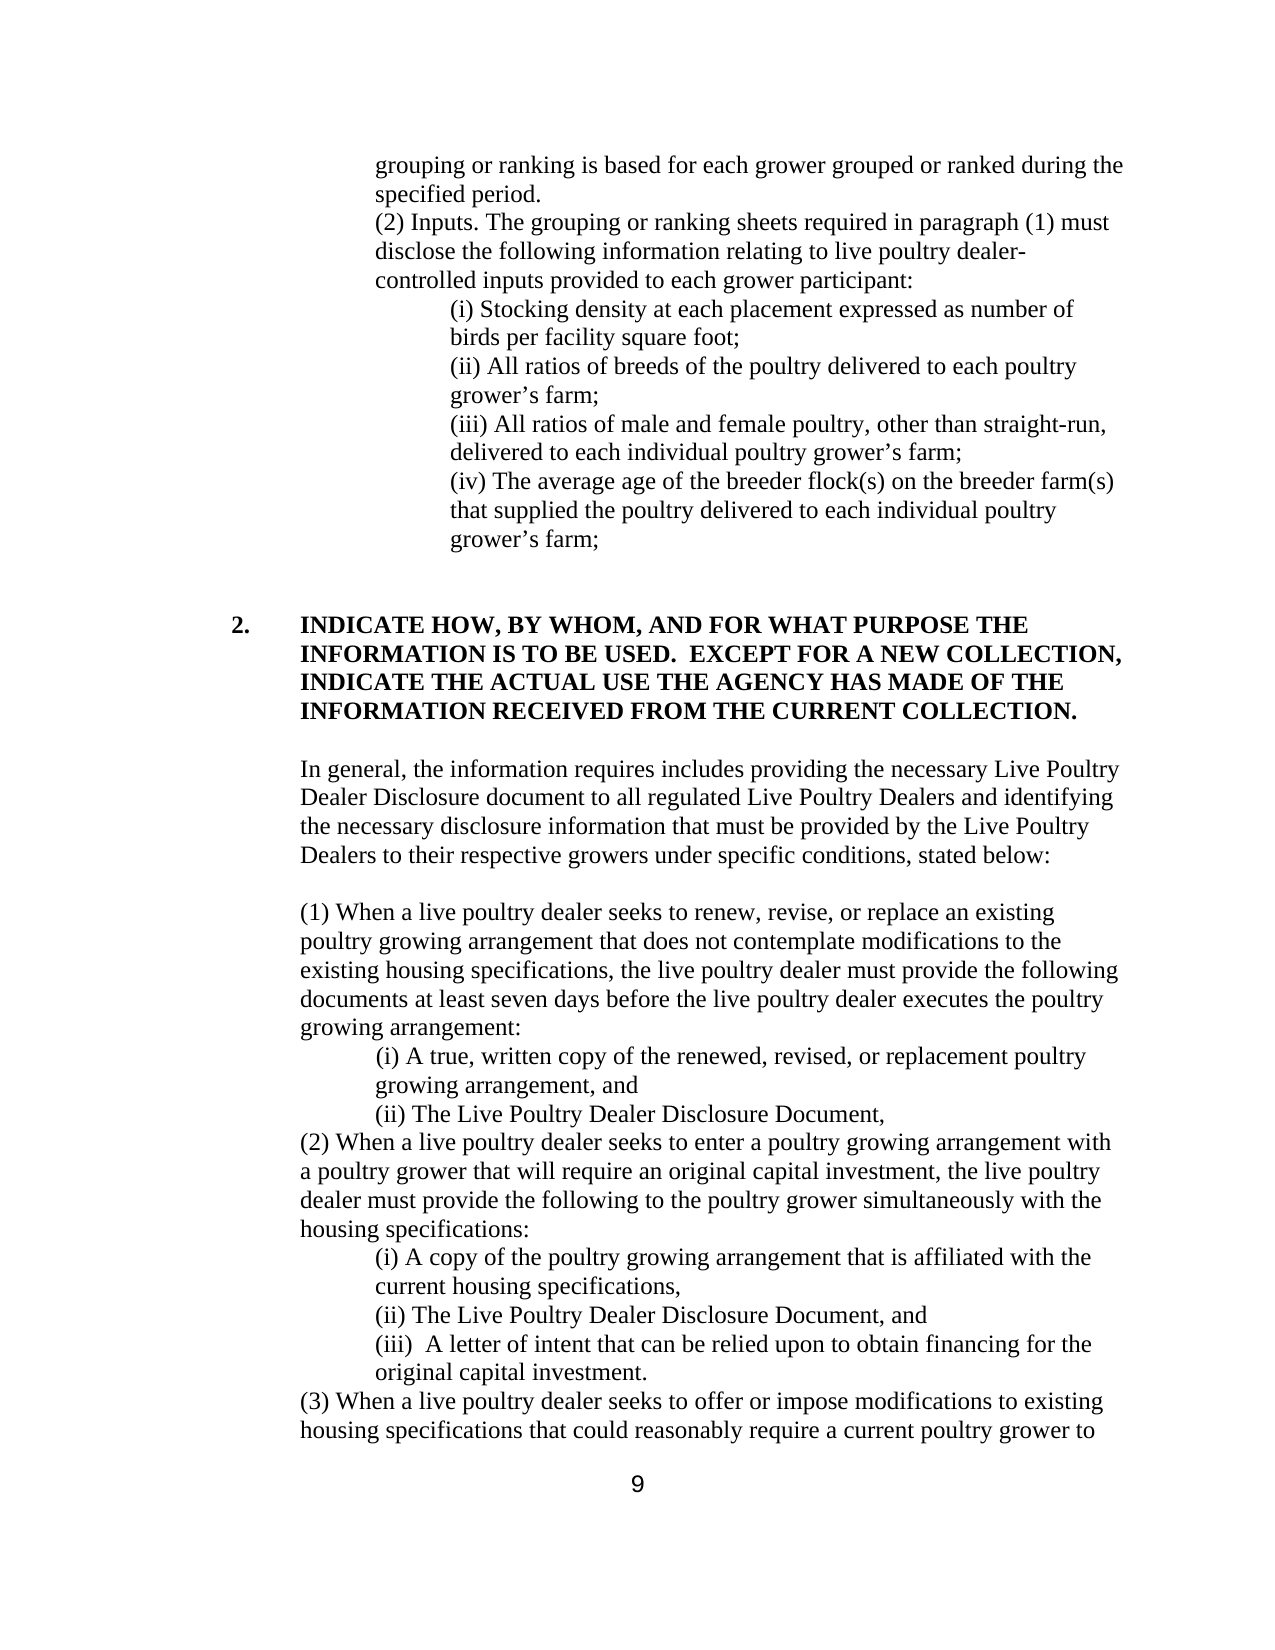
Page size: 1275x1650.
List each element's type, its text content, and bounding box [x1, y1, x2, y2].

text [300, 1386, 1125, 1444]
text In general, the information requires includes providing the necessary Live Poultry Dealer Disclosure document to all regulated Live Poultry Dealers and identifying the necessary disclosure information that must be provided by the Live Poultry Dealers to their respective growers under specific conditions, stated below: [300, 754, 1125, 869]
text (iv) The average age of the breeder flock(s) on the breeder farm(s) that supplied the poultry delivered to each individual poultry grower’s farm; [450, 466, 1125, 552]
text (ii) All ratios of breeds of the poultry delivered to each poultry grower’s farm; [450, 351, 1125, 409]
text (i) A copy of the poultry growing arrangement that is affiliated with the current housing specifications, [375, 1242, 1125, 1300]
text (ii) The Live Poultry Dealer Disclosure Document, [375, 1099, 1125, 1127]
text (i) A true, written copy of the renewed, revised, or replacement poultry growing arrangement, and [375, 1041, 1125, 1099]
text (ii) The Live Poultry Dealer Disclosure Document, and [375, 1300, 1125, 1329]
text (2) Inputs. The grouping or ranking sheets required in paragraph (1) must disclose the following information relating to live poultry dealer-controlled inputs provided to each grower participant: [375, 207, 1125, 294]
list INDICATE HOW, BY WHOM, AND FOR WHAT PURPOSE THE INFORMATION IS TO BE USED. EXCEPT FOR A NEW COLLECTION, INDICATE THE ACTUAL USE THE AGENCY HAS MADE OF THE INFORMATION RECEIVED FROM THE CURRENT COLLECTION. [231, 610, 1125, 725]
text (iii) All ratios of male and female poultry, other than straight-run, delivered to each individual poultry grower’s farm; [450, 409, 1125, 466]
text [375, 150, 1125, 207]
text (1) When a live poultry dealer seeks to renew, revise, or replace an existing poultry growing arrangement that does not contemplate modifications to the existing housing specifications, the live poultry dealer must provide the following documents at least seven days before the live poultry dealer executes the poultry growing arrangement: [300, 897, 1125, 1041]
text (i) Stocking density at each placement expressed as number of birds per facility square foot; [450, 294, 1125, 351]
text (iii) A letter of intent that can be relied upon to obtain financing for the original capital investment. [375, 1329, 1125, 1386]
text (2) When a live poultry dealer seeks to enter a poultry growing arrangement with a poultry grower that will require an original capital investment, the live poultry dealer must provide the following to the poultry grower simultaneously with the housing specifications: [300, 1127, 1125, 1242]
